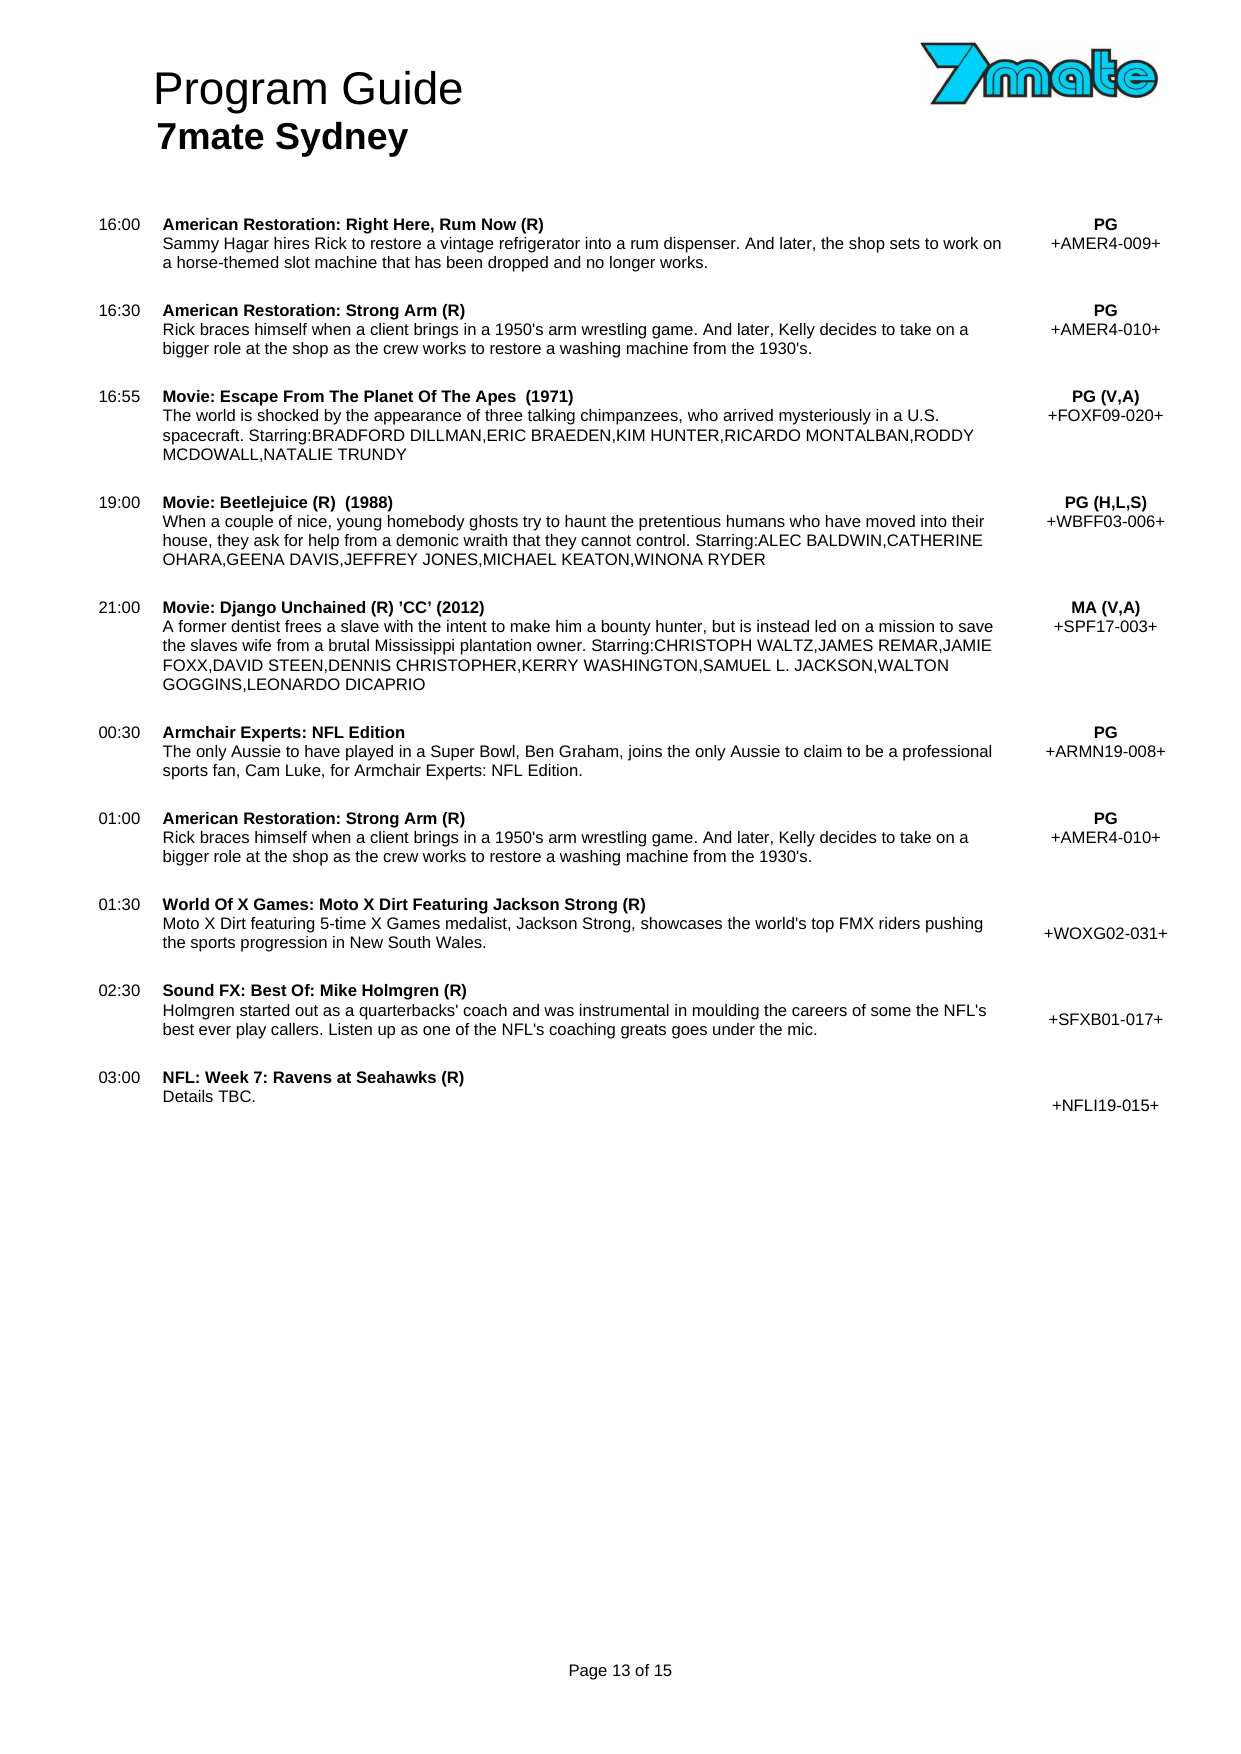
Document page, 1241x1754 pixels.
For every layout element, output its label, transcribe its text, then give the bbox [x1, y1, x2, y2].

table_header PG +AMER4-009+ [1022, 215, 1189, 272]
table_header American Restoration: Strong Arm (R) Rick braces himself when a client brings in a 1950's arm wrestling game. And later, Kelly decides to take on a bigger role at the shop as the crew works to restore a washing machine from the 1930's. [151, 809, 1022, 866]
table_header 01:00 [51, 809, 151, 866]
table_header Movie: Escape From The Planet Of The Apes (1971) The world is shocked by the appearance of three talking chimpanzees, who arrived mysteriously in a U.S. spacecraft. Starring:BRADFORD DILLMAN,ERIC BRAEDEN,KIM HUNTER,RICARDO MONTALBAN,RODDY MCDOWALL,NATALIE TRUNDY [151, 387, 1022, 464]
table_header NFL: Week 7: Ravens at Seahawks (R) Details TBC. [151, 1068, 1022, 1115]
table_header Sound FX: Best Of: Mike Holmgren (R) Holmgren started out as a quarterbacks' coach and was instrumental in moulding the careers of some the NFL's best ever play callers. Listen up as one of the NFL's coaching greats goes under the mic. [151, 981, 1022, 1039]
table_header Movie: Beetlejuice (R) (1988) When a couple of nice, young homebody ghosts try to haunt the pretentious humans who have moved into their house, they ask for help from a demonic wraith that they cannot control. Starring:ALEC BALDWIN,CATHERINE OHARA,GEENA DAVIS,JEFFREY JONES,MICHAEL KEATON,WINONA RYDER [151, 493, 1022, 569]
table_header 16:55 [51, 387, 151, 464]
table_header World Of X Games: Moto X Dirt Featuring Jackson Strong (R) Moto X Dirt featuring 5-time X Games medalist, Jackson Strong, showcases the world's top FMX riders pushing the sports progression in New South Wales. [151, 895, 1022, 952]
table_header 16:00 [51, 215, 151, 272]
table_header 01:30 [51, 895, 151, 952]
table_header 02:30 [51, 981, 151, 1039]
table_header MA (V,A) +SPF17-003+ [1022, 598, 1189, 694]
table_header American Restoration: Right Here, Rum Now (R) Sammy Hagar hires Rick to restore a vintage refrigerator into a rum dispenser. And later, the shop sets to work on a horse-themed slot machine that has been dropped and no longer works. [151, 215, 1022, 272]
table_header Armchair Experts: NFL Edition The only Aussie to have played in a Super Bowl, Ben Graham, joins the only Aussie to claim to be a professional sports fan, Cam Luke, for Armchair Experts: NFL Edition. [151, 723, 1022, 780]
table_header 00:30 [51, 723, 151, 780]
table_header American Restoration: Strong Arm (R) Rick braces himself when a client brings in a 1950's arm wrestling game. And later, Kelly decides to take on a bigger role at the shop as the crew works to restore a washing machine from the 1930's. [151, 301, 1022, 358]
table_header +WOXG02-031+ [1022, 895, 1189, 952]
table_header 16:30 [51, 301, 151, 358]
table_header +SFXB01-017+ [1022, 981, 1189, 1039]
table_header Movie: Django Unchained (R) ’CC’ (2012) A former dentist frees a slave with the intent to make him a bounty hunter, but is instead led on a mission to save the slaves wife from a brutal Mississippi plantation owner. Starring:CHRISTOPH WALTZ,JAMES REMAR,JAMIE FOXX,DAVID STEEN,DENNIS CHRISTOPHER,KERRY WASHINGTON,SAMUEL L. JACKSON,WALTON GOGGINS,LEONARDO DICAPRIO [151, 598, 1022, 694]
table_header 03:00 [51, 1068, 151, 1115]
table_header 19:00 [51, 493, 151, 569]
table_header +NFLI19-015+ [1022, 1068, 1189, 1115]
table_header PG +ARMN19-008+ [1022, 723, 1189, 780]
table_header PG (V,A) +FOXF09-020+ [1022, 387, 1189, 464]
picture [920, 41, 1159, 105]
table_header PG (H,L,S) +WBFF03-006+ [1022, 493, 1189, 569]
table_header PG +AMER4-010+ [1022, 809, 1189, 866]
table_header 21:00 [51, 598, 151, 694]
table_header PG +AMER4-010+ [1022, 301, 1189, 358]
